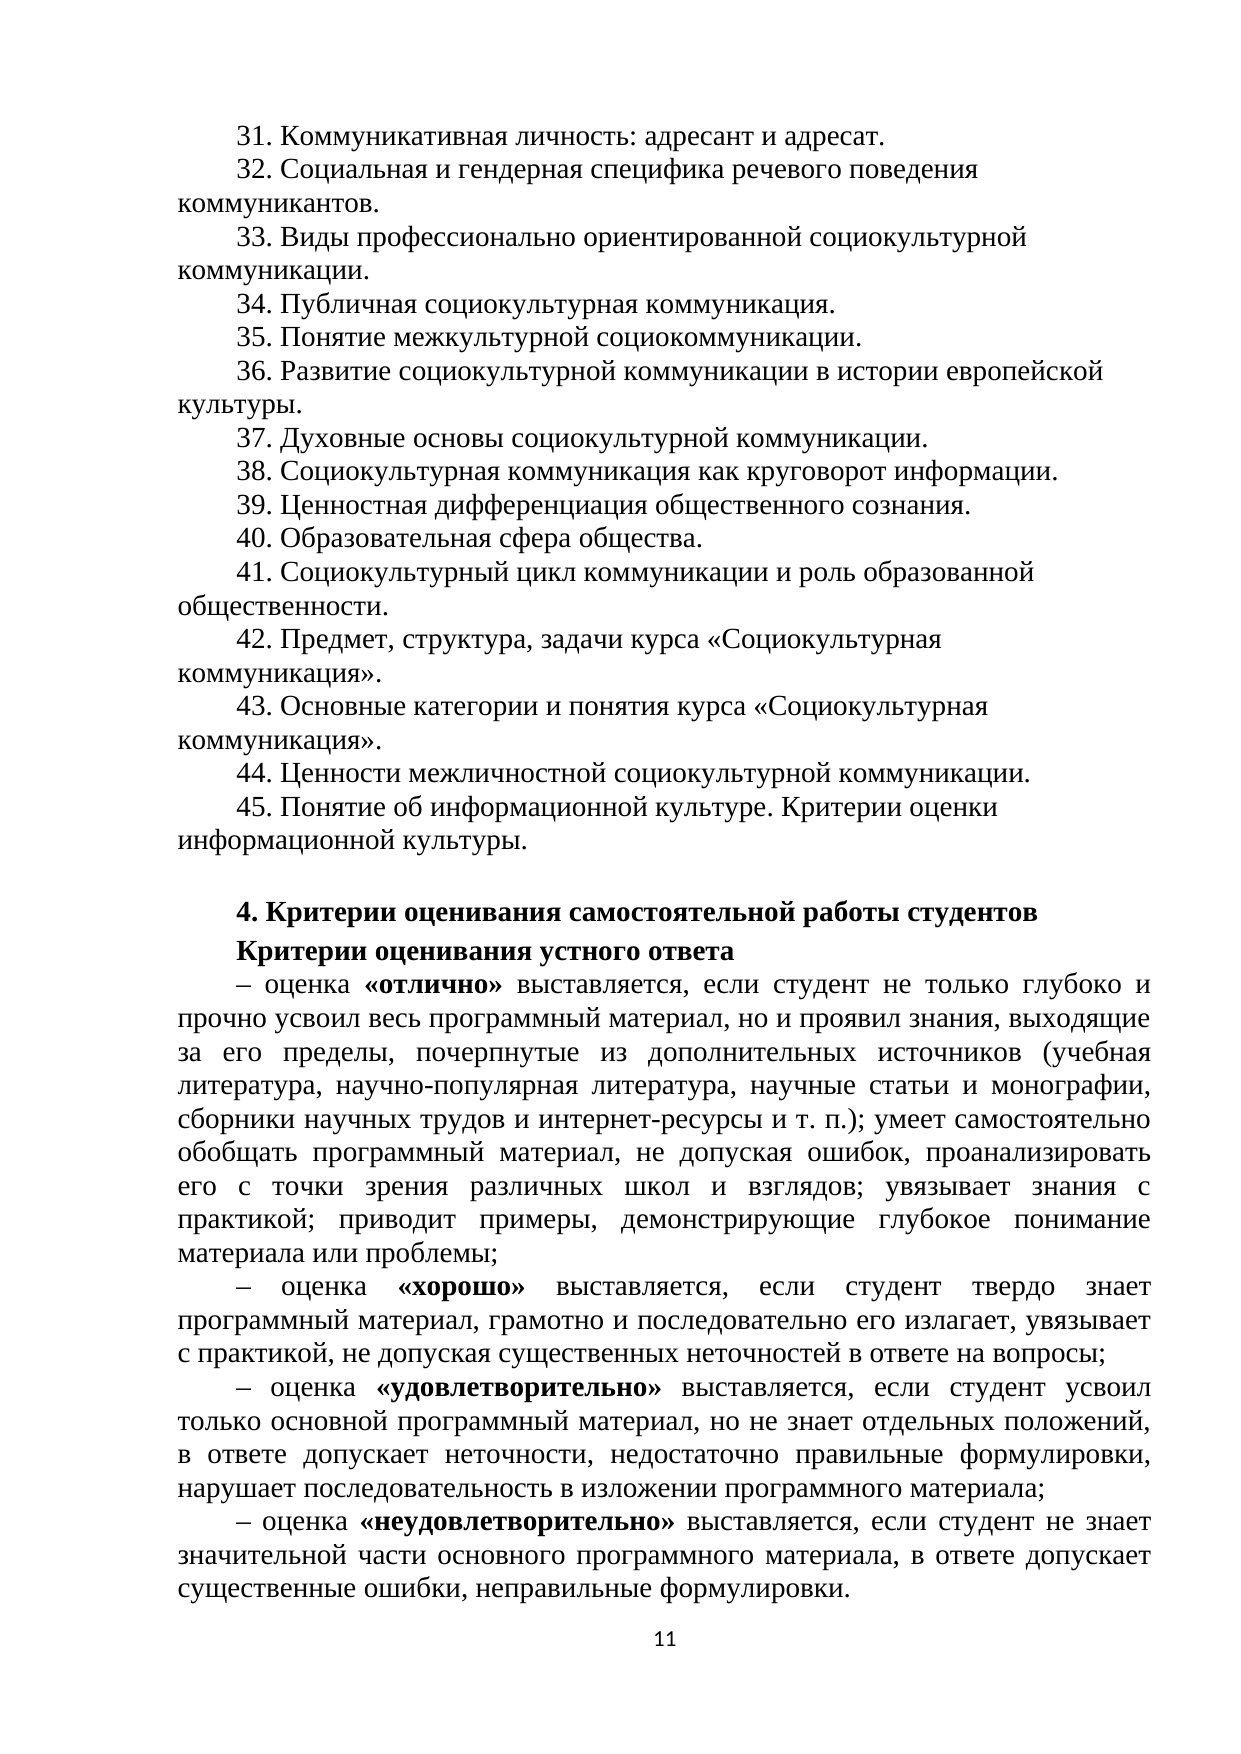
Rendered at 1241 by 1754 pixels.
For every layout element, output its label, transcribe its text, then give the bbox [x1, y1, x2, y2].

text 36. Развитие социокультурной коммуникации в истории европейской культуры. [177, 353, 1152, 420]
text 4. Критерии оценивания самостоятельной работы студентов [177, 894, 1152, 928]
text 39. Ценностная дифференциация общественного сознания. [177, 487, 1152, 521]
text – оценка «неудовлетворительно» выставляется, если студент не знает значительной части основного программного материала, в ответе допускает существенные ошибки, неправильные формулировки. [177, 1503, 1152, 1604]
text 33. Виды профессионально ориентированной социокультурной коммуникации. [177, 219, 1152, 286]
text – оценка «удовлетворительно» выставляется, если студент усвоил только основной программный материал, но не знает отдельных положений, в ответе допускает неточности, недостаточно правильные формулировки, нарушает последовательность в изложении программного материала; [177, 1369, 1152, 1503]
text 37. Духовные основы социокультурной коммуникации. [177, 420, 1152, 453]
text 32. Социальная и гендерная специфика речевого поведения коммуникантов. [177, 152, 1152, 219]
text 40. Образовательная сфера общества. [177, 521, 1152, 554]
text 34. Публичная социокультурная коммуникация. [177, 286, 1152, 319]
text 41. Социокультурный цикл коммуникации и роль образованной общественности. [177, 554, 1152, 621]
text – оценка «хорошо» выставляется, если студент твердо знает программный материал, грамотно и последовательно его излагает, увязывает с практикой, не допуская существенных неточностей в ответе на вопросы; [177, 1268, 1152, 1369]
text 35. Понятие межкультурной социокоммуникации. [177, 319, 1152, 353]
text – оценка «отлично» выставляется, если студент не только глубоко и прочно усвоил весь программный материал, но и проявил знания, выходящие за его пределы, почерпнутые из дополнительных источников (учебная литература, научно-популярная литература, научные статьи и монографии, сборники научных трудов и интернет-ресурсы и т. п.); умеет самостоятельно обобщать программный материал, не допуская ошибок, проанализировать его с точки зрения различных школ и взглядов; увязывает знания с практикой; приводит примеры, демонстрирующие глубокое понимание материала или проблемы; [177, 967, 1152, 1268]
text 43. Основные категории и понятия курса «Социокультурная коммуникация». [177, 688, 1152, 755]
text 44. Ценности межличностной социокультурной коммуникации. [177, 755, 1152, 789]
text 31. Коммуникативная личность: адресант и адресат. [177, 118, 1152, 152]
text 38. Социокультурная коммуникация как круговорот информации. [177, 453, 1152, 487]
text 42. Предмет, структура, задачи курса «Социокультурная коммуникация». [177, 621, 1152, 688]
text 45. Понятие об информационной культуре. Критерии оценки информационной культуры. [177, 789, 1152, 856]
text Критерии оценивания устного ответа [177, 933, 1152, 967]
